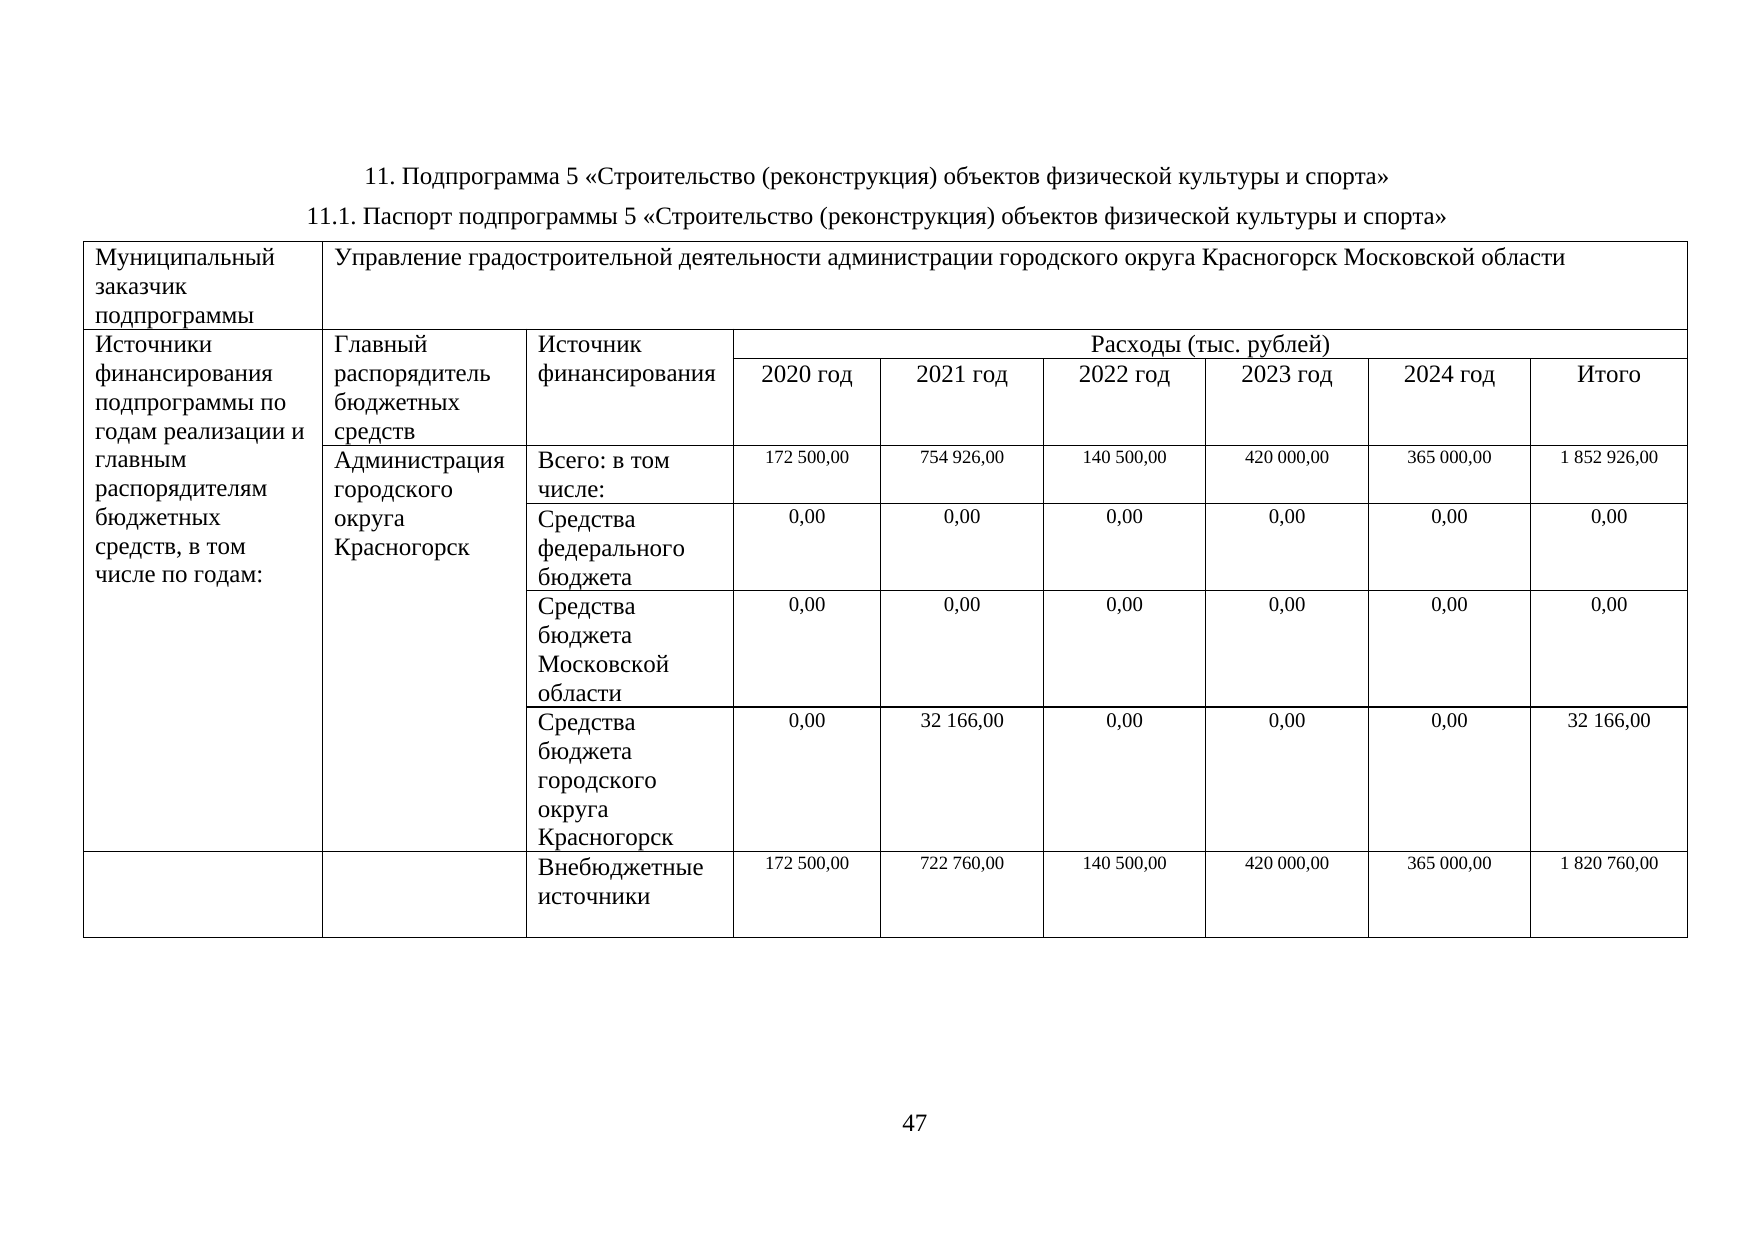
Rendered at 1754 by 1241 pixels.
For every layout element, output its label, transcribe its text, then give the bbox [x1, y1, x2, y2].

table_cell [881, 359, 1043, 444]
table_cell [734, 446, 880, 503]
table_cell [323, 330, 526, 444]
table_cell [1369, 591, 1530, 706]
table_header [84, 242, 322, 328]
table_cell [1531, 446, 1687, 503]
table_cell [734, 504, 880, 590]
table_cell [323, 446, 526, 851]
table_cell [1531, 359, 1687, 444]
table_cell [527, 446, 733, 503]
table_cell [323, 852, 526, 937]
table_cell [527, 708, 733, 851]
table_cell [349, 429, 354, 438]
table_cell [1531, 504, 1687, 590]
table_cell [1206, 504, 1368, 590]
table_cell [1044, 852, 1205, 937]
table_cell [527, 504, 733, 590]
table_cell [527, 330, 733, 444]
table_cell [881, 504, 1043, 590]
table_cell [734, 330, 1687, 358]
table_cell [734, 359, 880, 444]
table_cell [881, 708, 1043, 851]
text 11.1. Паспорт подпрограммы 5 «Строительство (реконструкция) объектов физической культуры и спорта» [83, 201, 1671, 230]
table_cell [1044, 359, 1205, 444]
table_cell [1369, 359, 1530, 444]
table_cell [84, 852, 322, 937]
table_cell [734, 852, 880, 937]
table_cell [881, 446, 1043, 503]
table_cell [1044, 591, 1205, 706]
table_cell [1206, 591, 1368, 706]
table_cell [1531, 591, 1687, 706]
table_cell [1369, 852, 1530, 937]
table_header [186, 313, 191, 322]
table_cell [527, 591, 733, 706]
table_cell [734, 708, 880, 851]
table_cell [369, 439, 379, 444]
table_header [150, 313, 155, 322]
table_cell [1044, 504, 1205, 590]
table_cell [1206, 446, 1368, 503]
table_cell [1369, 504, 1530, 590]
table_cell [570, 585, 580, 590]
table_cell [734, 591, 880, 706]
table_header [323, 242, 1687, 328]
text 11. Подпрограмма 5 «Строительство (реконструкция) объектов физической культуры и спорта» [83, 161, 1671, 190]
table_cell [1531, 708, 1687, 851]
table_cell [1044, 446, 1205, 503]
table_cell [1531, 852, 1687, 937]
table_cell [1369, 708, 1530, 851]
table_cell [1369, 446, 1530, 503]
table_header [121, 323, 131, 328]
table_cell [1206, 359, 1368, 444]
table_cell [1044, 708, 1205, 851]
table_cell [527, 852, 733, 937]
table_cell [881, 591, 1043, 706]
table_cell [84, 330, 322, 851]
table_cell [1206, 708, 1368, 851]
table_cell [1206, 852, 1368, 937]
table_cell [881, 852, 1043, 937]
